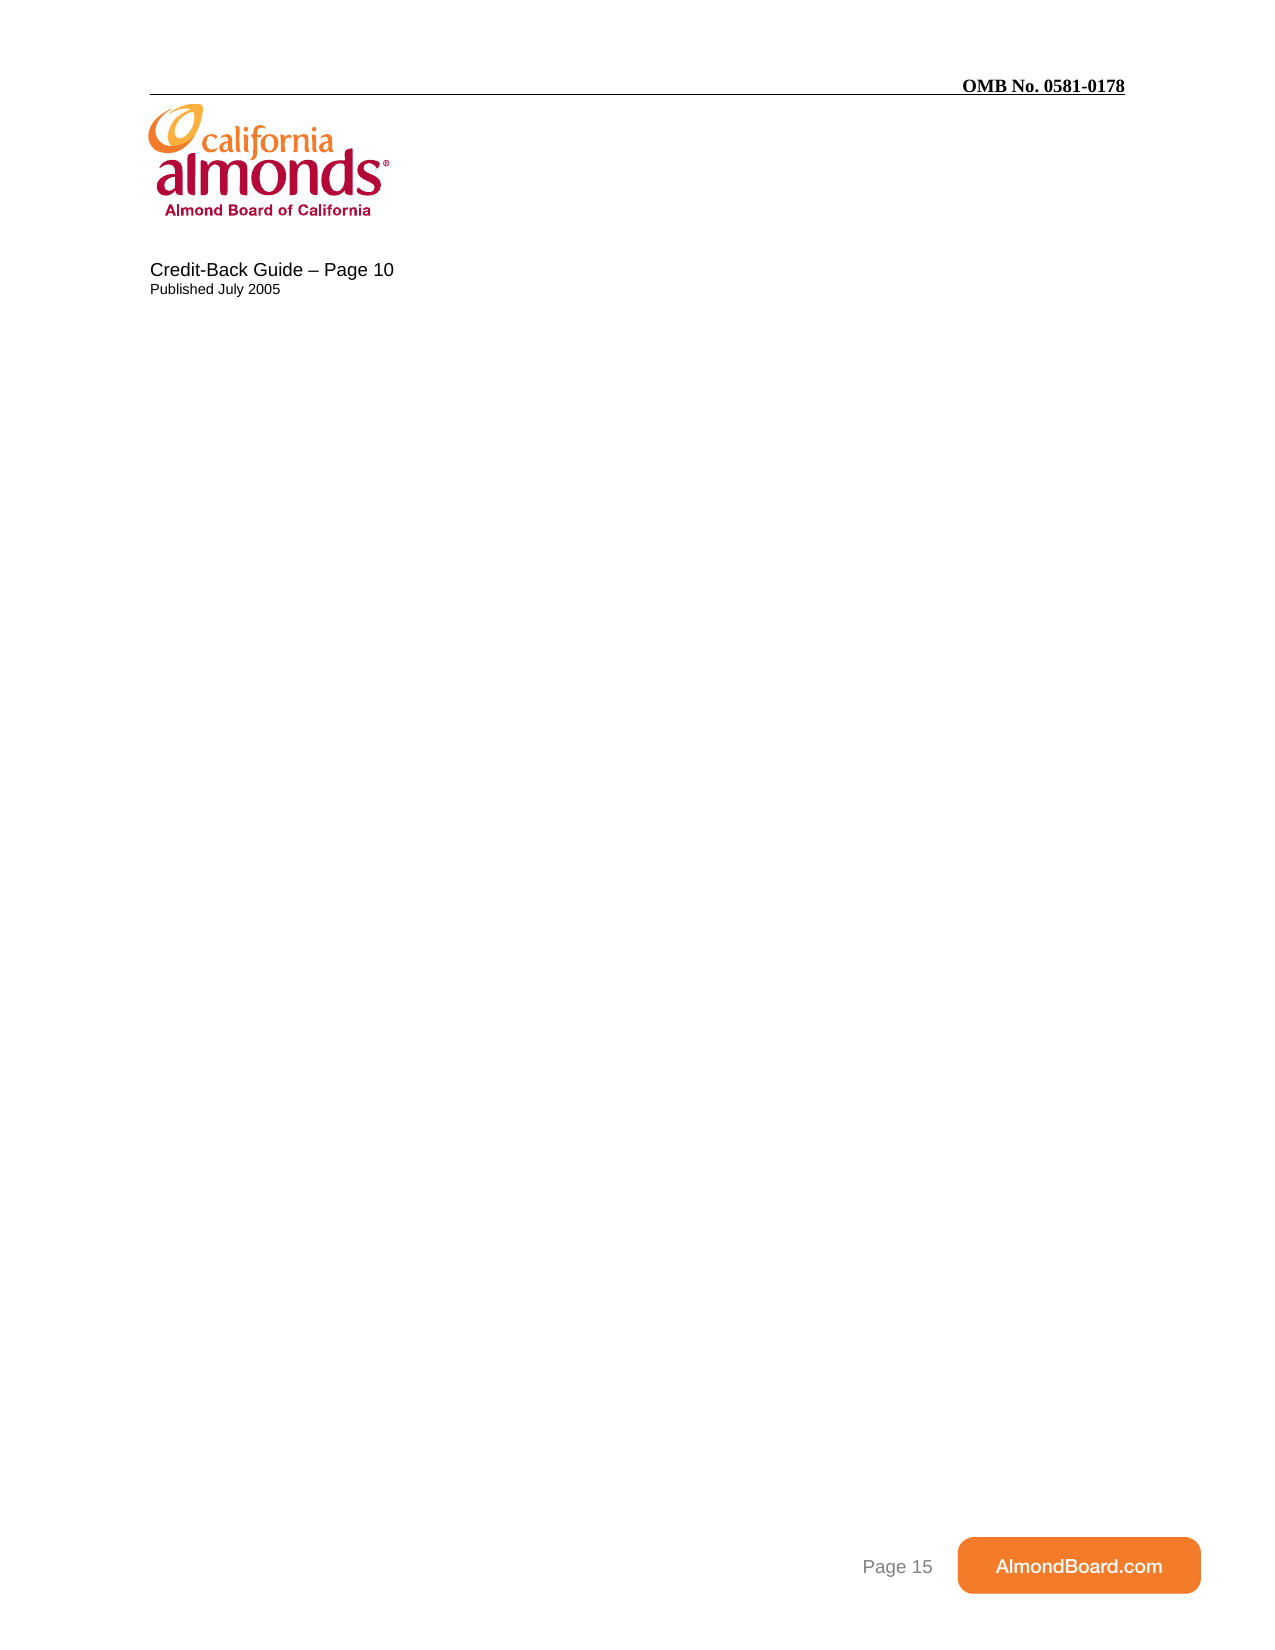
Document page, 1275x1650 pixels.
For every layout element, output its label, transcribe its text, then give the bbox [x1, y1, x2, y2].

text Published July 2005 [150, 281, 1125, 297]
picture [0, 1537, 1275, 1650]
text Credit-Back Guide – Page 10 [150, 259, 1125, 281]
